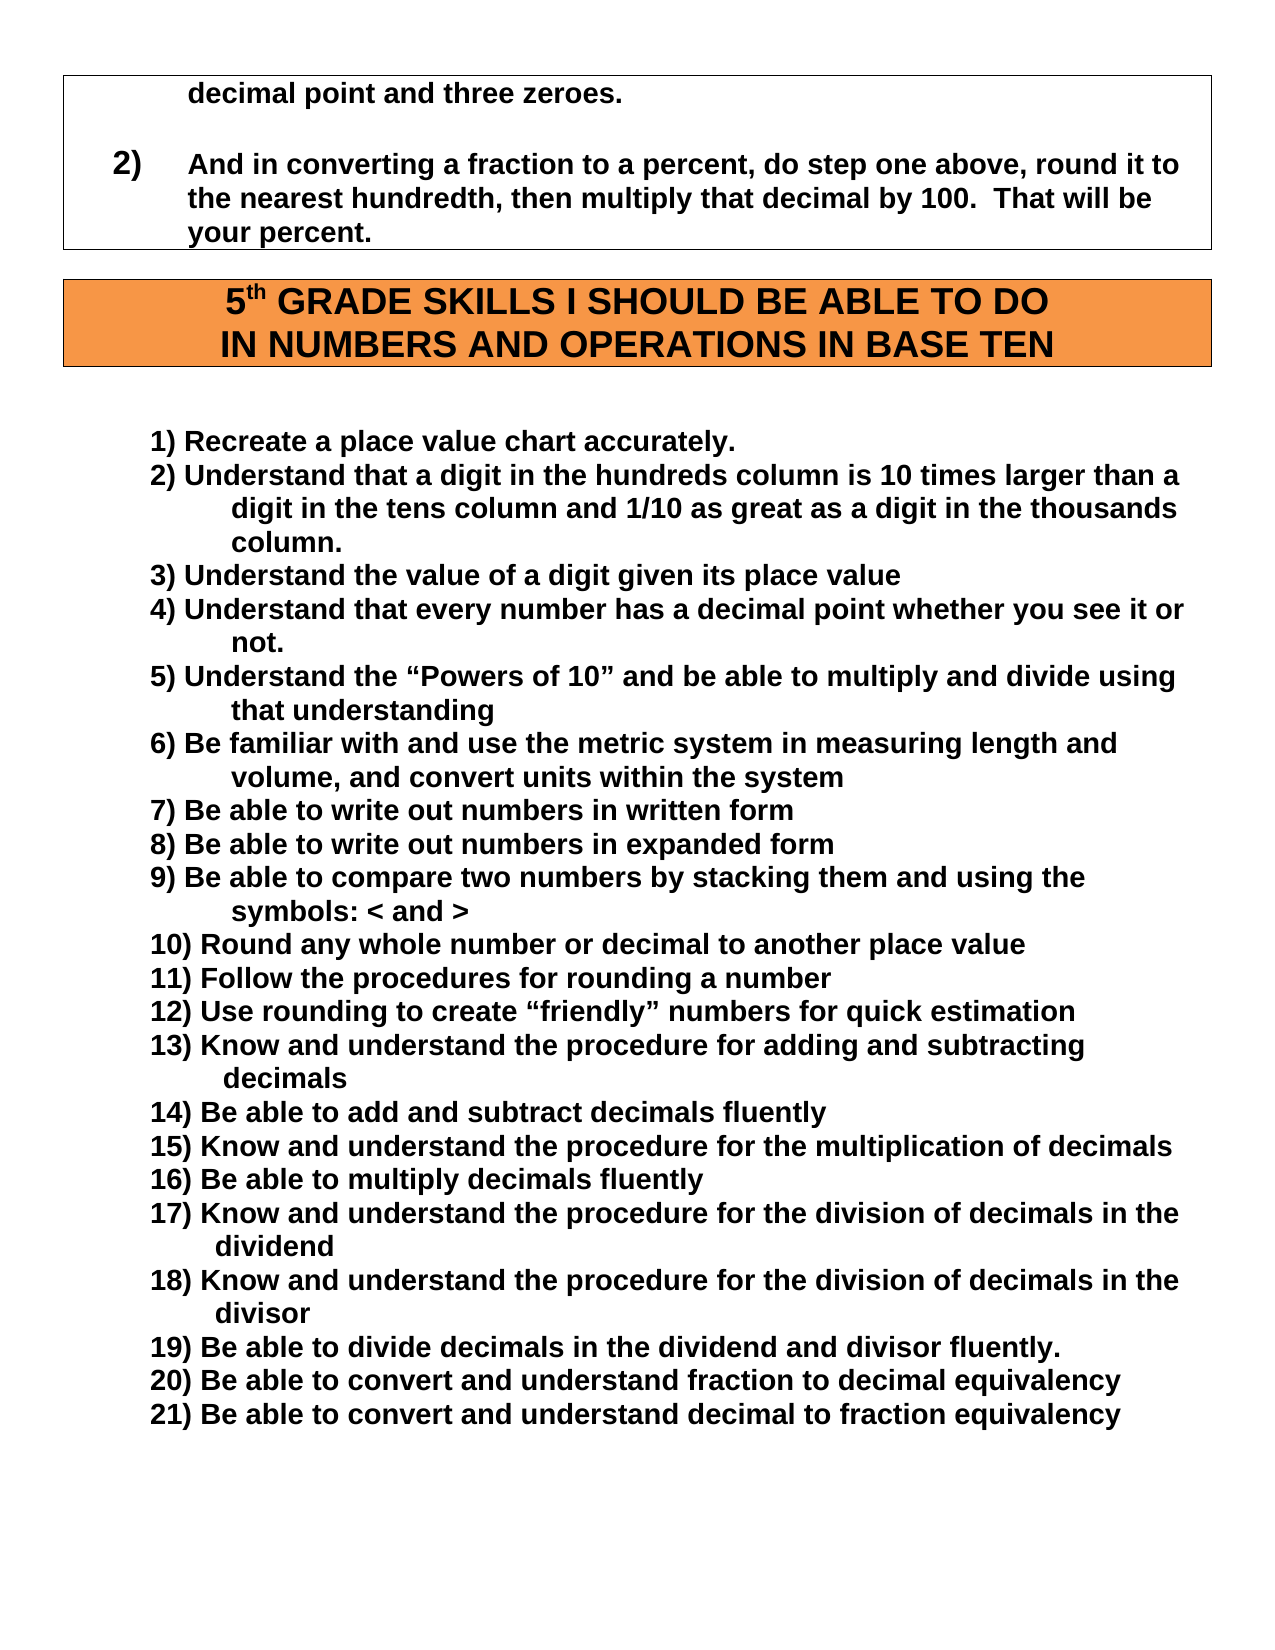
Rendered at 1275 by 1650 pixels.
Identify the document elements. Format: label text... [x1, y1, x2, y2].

text 12) Use rounding to create “friendly” numbers for quick estimation [150, 994, 1200, 1028]
table_header 5th GRADE SKILLS I SHOULD BE ABLE TO DO IN NUMBERS AND OPERATIONS IN BASE TEN [64, 280, 1211, 366]
text that understanding [150, 693, 1200, 726]
text symbols: < and > [150, 894, 1200, 927]
text 13) Know and understand the procedure for adding and subtracting [150, 1028, 1200, 1062]
text 11) Follow the procedures for rounding a number [150, 961, 1200, 994]
text 10) Round any whole number or decimal to another place value [150, 927, 1200, 961]
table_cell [64, 76, 1211, 249]
text 8) Be able to write out numbers in expanded form [150, 827, 1200, 860]
text 1) Recreate a place value chart accurately. [75, 424, 1200, 458]
text 19) Be able to divide decimals in the dividend and divisor fluently. [150, 1330, 1200, 1363]
text 6) Be familiar with and use the metric system in measuring length and [150, 726, 1200, 760]
text 17) Know and understand the procedure for the division of decimals in the [150, 1196, 1200, 1229]
text not. [150, 626, 1200, 659]
text decimals [150, 1062, 1200, 1095]
text digit in the tens column and 1/10 as great as a digit in the thousands [150, 491, 1200, 525]
text 9) Be able to compare two numbers by stacking them and using the [150, 860, 1200, 894]
text 16) Be able to multiply decimals fluently [150, 1162, 1200, 1196]
text 21) Be able to convert and understand decimal to fraction equivalency [150, 1397, 1200, 1431]
text 3) Understand the value of a digit given its place value [150, 558, 1200, 592]
text 20) Be able to convert and understand fraction to decimal equivalency [150, 1363, 1200, 1397]
text column. [150, 525, 1200, 558]
text divisor [150, 1296, 1200, 1330]
text 18) Know and understand the procedure for the division of decimals in the [150, 1263, 1200, 1296]
text 5) Understand the “Powers of 10” and be able to multiply and divide using [150, 659, 1200, 693]
text 7) Be able to write out numbers in written form [150, 793, 1200, 827]
text 2) Understand that a digit in the hundreds column is 10 times larger than a [150, 458, 1200, 491]
text 4) Understand that every number has a decimal point whether you see it or [150, 592, 1200, 626]
text dividend [150, 1229, 1200, 1263]
text 14) Be able to add and subtract decimals fluently [150, 1095, 1200, 1129]
text 15) Know and understand the procedure for the multiplication of decimals [150, 1129, 1200, 1162]
text volume, and convert units within the system [150, 760, 1200, 793]
